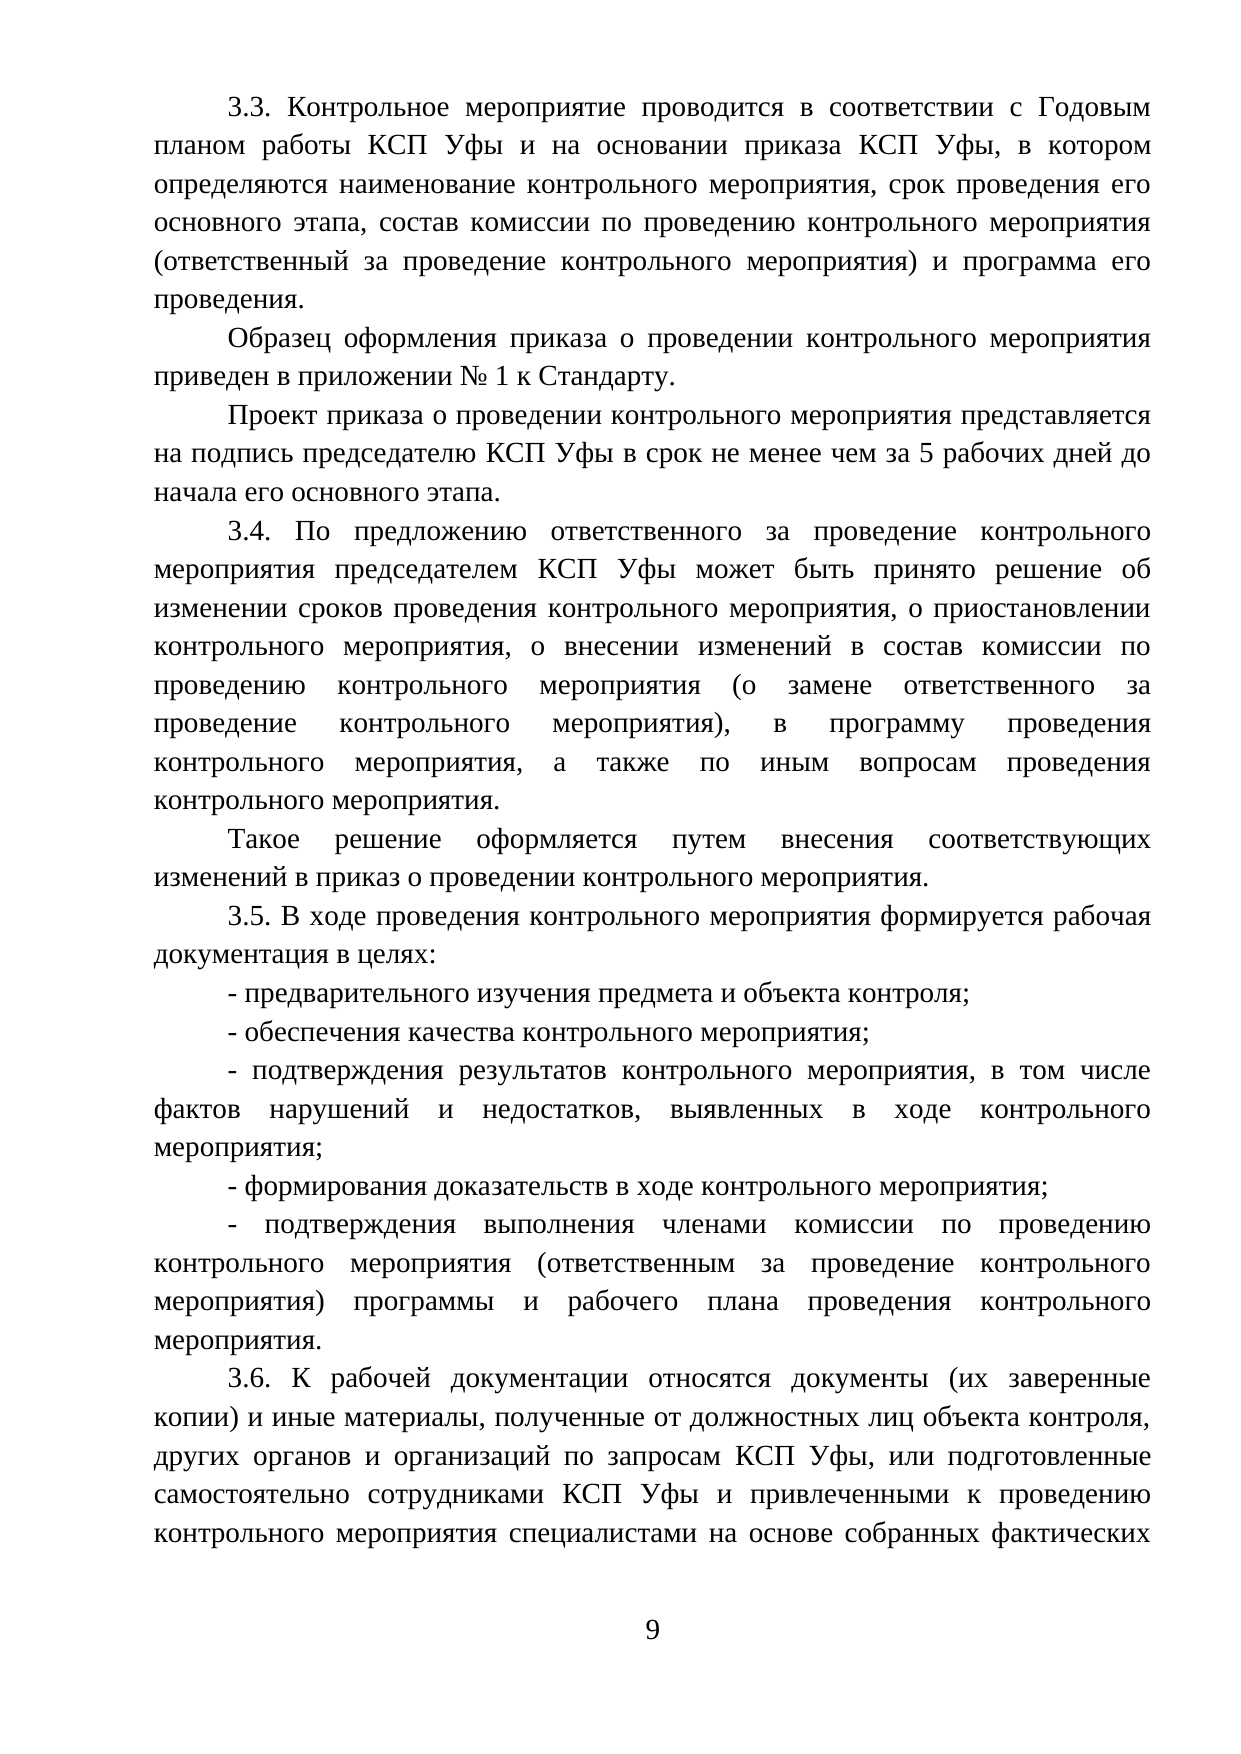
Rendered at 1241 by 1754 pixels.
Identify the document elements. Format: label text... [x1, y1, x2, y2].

text Проект приказа о проведении контрольного мероприятия представляется на подпись председателю КСП Уфы в срок не менее чем за 5 рабочих дней до начала его основного этапа. [153, 397, 1152, 508]
text 3.5. В ходе проведения контрольного мероприятия формируется рабочая документация в целях: [153, 898, 1152, 970]
text Такое решение оформляется путем внесения соответствующих изменений в приказ о проведении контрольного мероприятия. [153, 821, 1152, 893]
text - подтверждения выполнения членами комиссии по проведению контрольного мероприятия (ответственным за проведение контрольного мероприятия) программы и рабочего плана проведения контрольного мероприятия. [153, 1206, 1152, 1356]
text 3.4. По предложению ответственного за проведение контрольного мероприятия председателем КСП Уфы может быть принято решение об изменении сроков проведения контрольного мероприятия, о приостановлении контрольного мероприятия, о внесении изменений в состав комиссии по проведению контрольного мероприятия (о замене ответственного за проведение контрольного мероприятия), в программу проведения контрольного мероприятия, а также по иным вопросам проведения контрольного мероприятия. [153, 513, 1152, 816]
text - подтверждения результатов контрольного мероприятия, в том числе фактов нарушений и недостатков, выявленных в ходе контрольного мероприятия; [153, 1052, 1152, 1163]
text - формирования доказательств в ходе контрольного мероприятия; [153, 1168, 1152, 1201]
text - предварительного изучения предмета и объекта контроля; [153, 975, 1152, 1009]
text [153, 1361, 1152, 1548]
text Образец оформления приказа о проведении контрольного мероприятия приведен в приложении № 1 к Стандарту. [153, 320, 1152, 392]
text 3.3. Контрольное мероприятие проводится в соответствии с Годовым планом работы КСП Уфы и на основании приказа КСП Уфы, в котором определяются наименование контрольного мероприятия, срок проведения его основного этапа, состав комиссии по проведению контрольного мероприятия (ответственный за проведение контрольного мероприятия) и программа его проведения. [153, 89, 1152, 315]
text - обеспечения качества контрольного мероприятия; [153, 1014, 1152, 1047]
